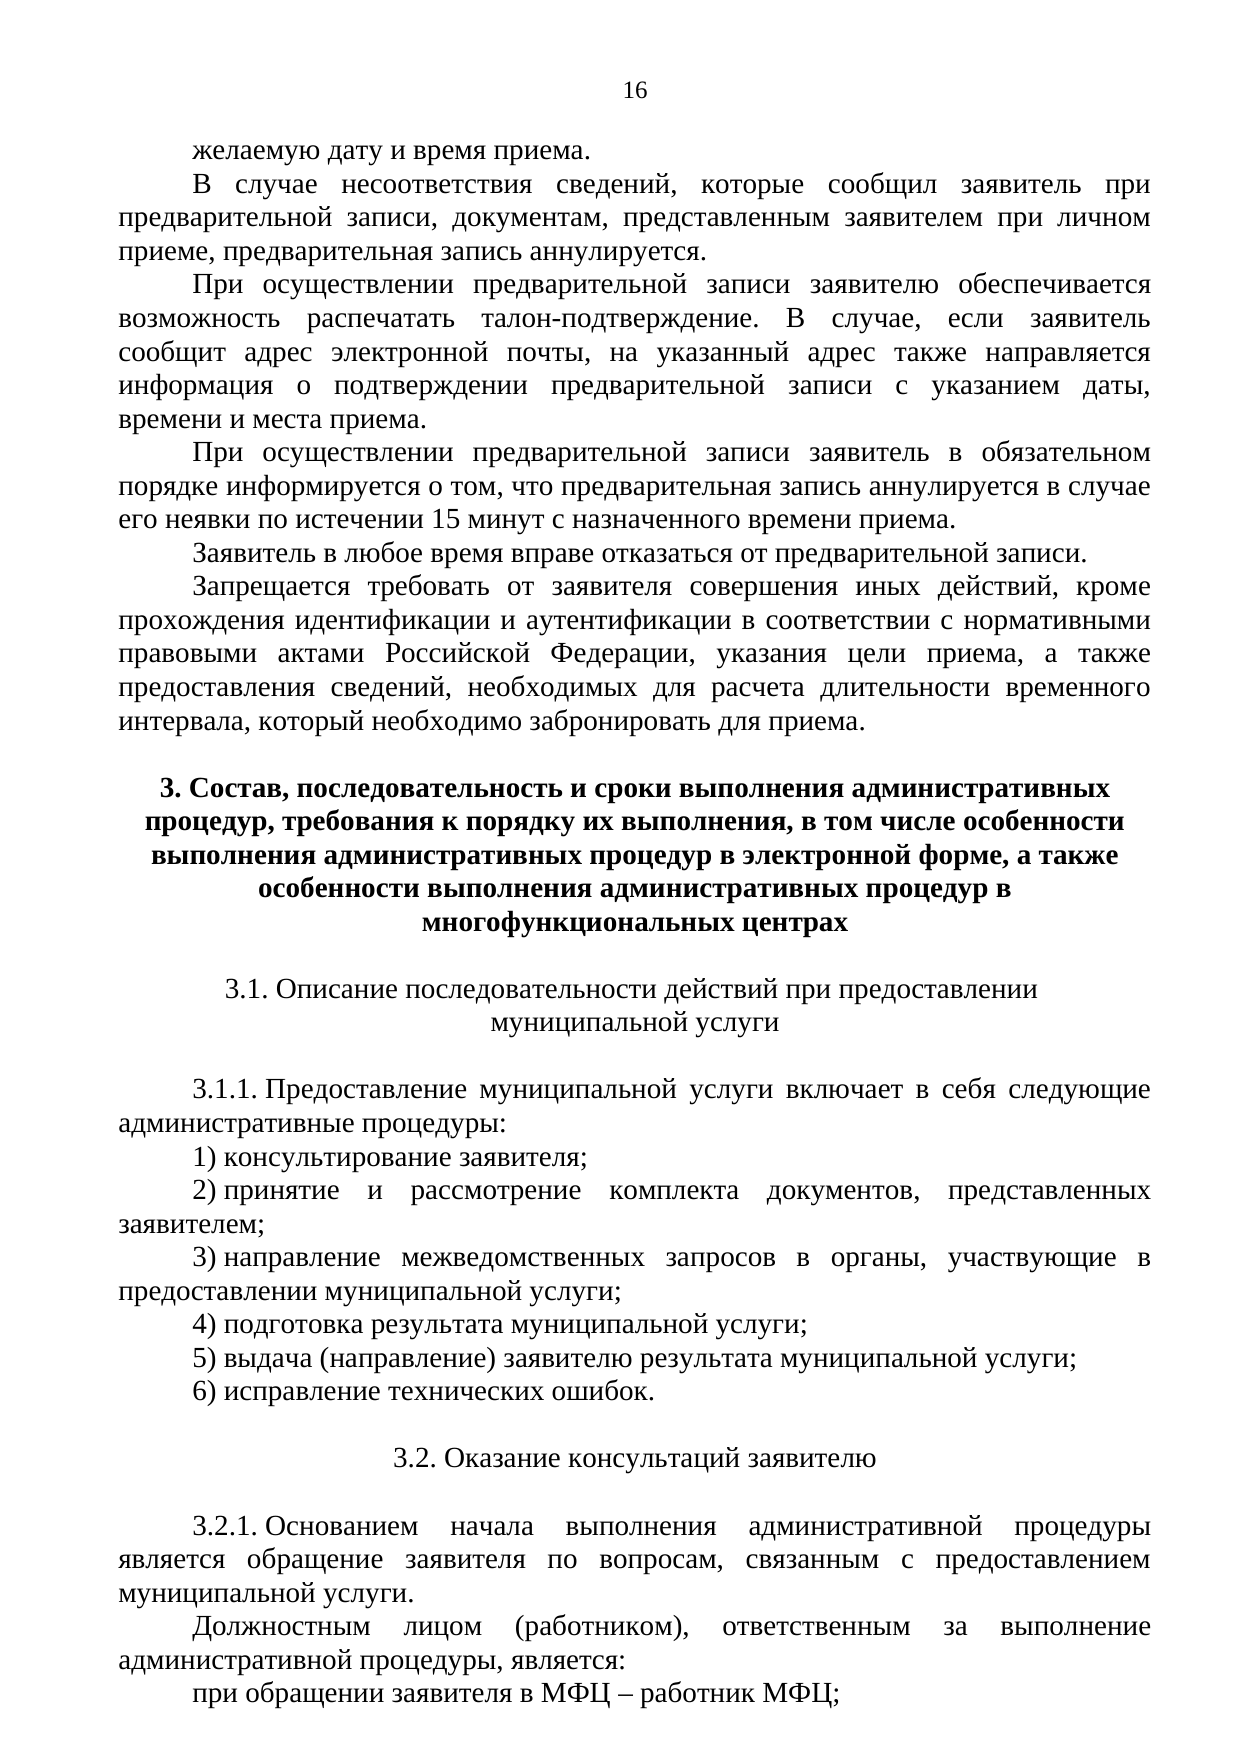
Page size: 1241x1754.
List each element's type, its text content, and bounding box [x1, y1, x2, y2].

text При осуществлении предварительной записи заявителю обеспечивается возможность распечатать талон-подтверждение. В случае, если заявитель сообщит адрес электронной почты, на указанный адрес также направляется информация о подтверждении предварительной записи с указанием даты, времени и места приема. [118, 267, 1152, 434]
text Заявитель в любое время вправе отказаться от предварительной записи. [118, 535, 1152, 568]
text 3. Состав, последовательность и сроки выполнения административных процедур, требования к порядку их выполнения, в том числе особенности выполнения административных процедур в электронной форме, а также особенности выполнения административных процедур в многофункциональных центрах [118, 770, 1152, 937]
text 5) выдача (направление) заявителю результата муниципальной услуги; [118, 1340, 1152, 1373]
text 2) принятие и рассмотрение комплекта документов, представленных заявителем; [118, 1172, 1152, 1239]
text 3) направление межведомственных запросов в органы, участвующие в предоставлении муниципальной услуги; [118, 1239, 1152, 1306]
text 3.1.1. Предоставление муниципальной услуги включает в себя следующие административные процедуры: [118, 1072, 1152, 1139]
text Должностным лицом (работником), ответственным за выполнение административной процедуры, является: [118, 1608, 1152, 1675]
text 1) консультирование заявителя; [118, 1139, 1152, 1172]
text При осуществлении предварительной записи заявитель в обязательном порядке информируется о том, что предварительная запись аннулируется в случае его неявки по истечении 15 минут с назначенного времени приема. [118, 434, 1152, 535]
text 3.1. Описание последовательности действий при предоставлении муниципальной услуги [118, 971, 1152, 1038]
text Запрещается требовать от заявителя совершения иных действий, кроме прохождения идентификации и аутентификации в соответствии с нормативными правовыми актами Российской Федерации, указания цели приема, а также предоставления сведений, необходимых для расчета длительности временного интервала, который необходимо забронировать для приема. [118, 568, 1152, 736]
text 3.2. Оказание консультаций заявителю [118, 1441, 1152, 1474]
text желаемую дату и время приема. [118, 132, 1152, 166]
text В случае несоответствия сведений, которые сообщил заявитель при предварительной записи, документам, представленным заявителем при личном приеме, предварительная запись аннулируется. [118, 166, 1152, 267]
text 4) подготовка результата муниципальной услуги; [118, 1306, 1152, 1340]
text 6) исправление технических ошибок. [118, 1373, 1152, 1407]
text при обращении заявителя в МФЦ – работник МФЦ; [118, 1675, 1152, 1709]
text 3.2.1. Основанием начала выполнения административной процедуры является обращение заявителя по вопросам, связанным с предоставлением муниципальной услуги. [118, 1508, 1152, 1608]
